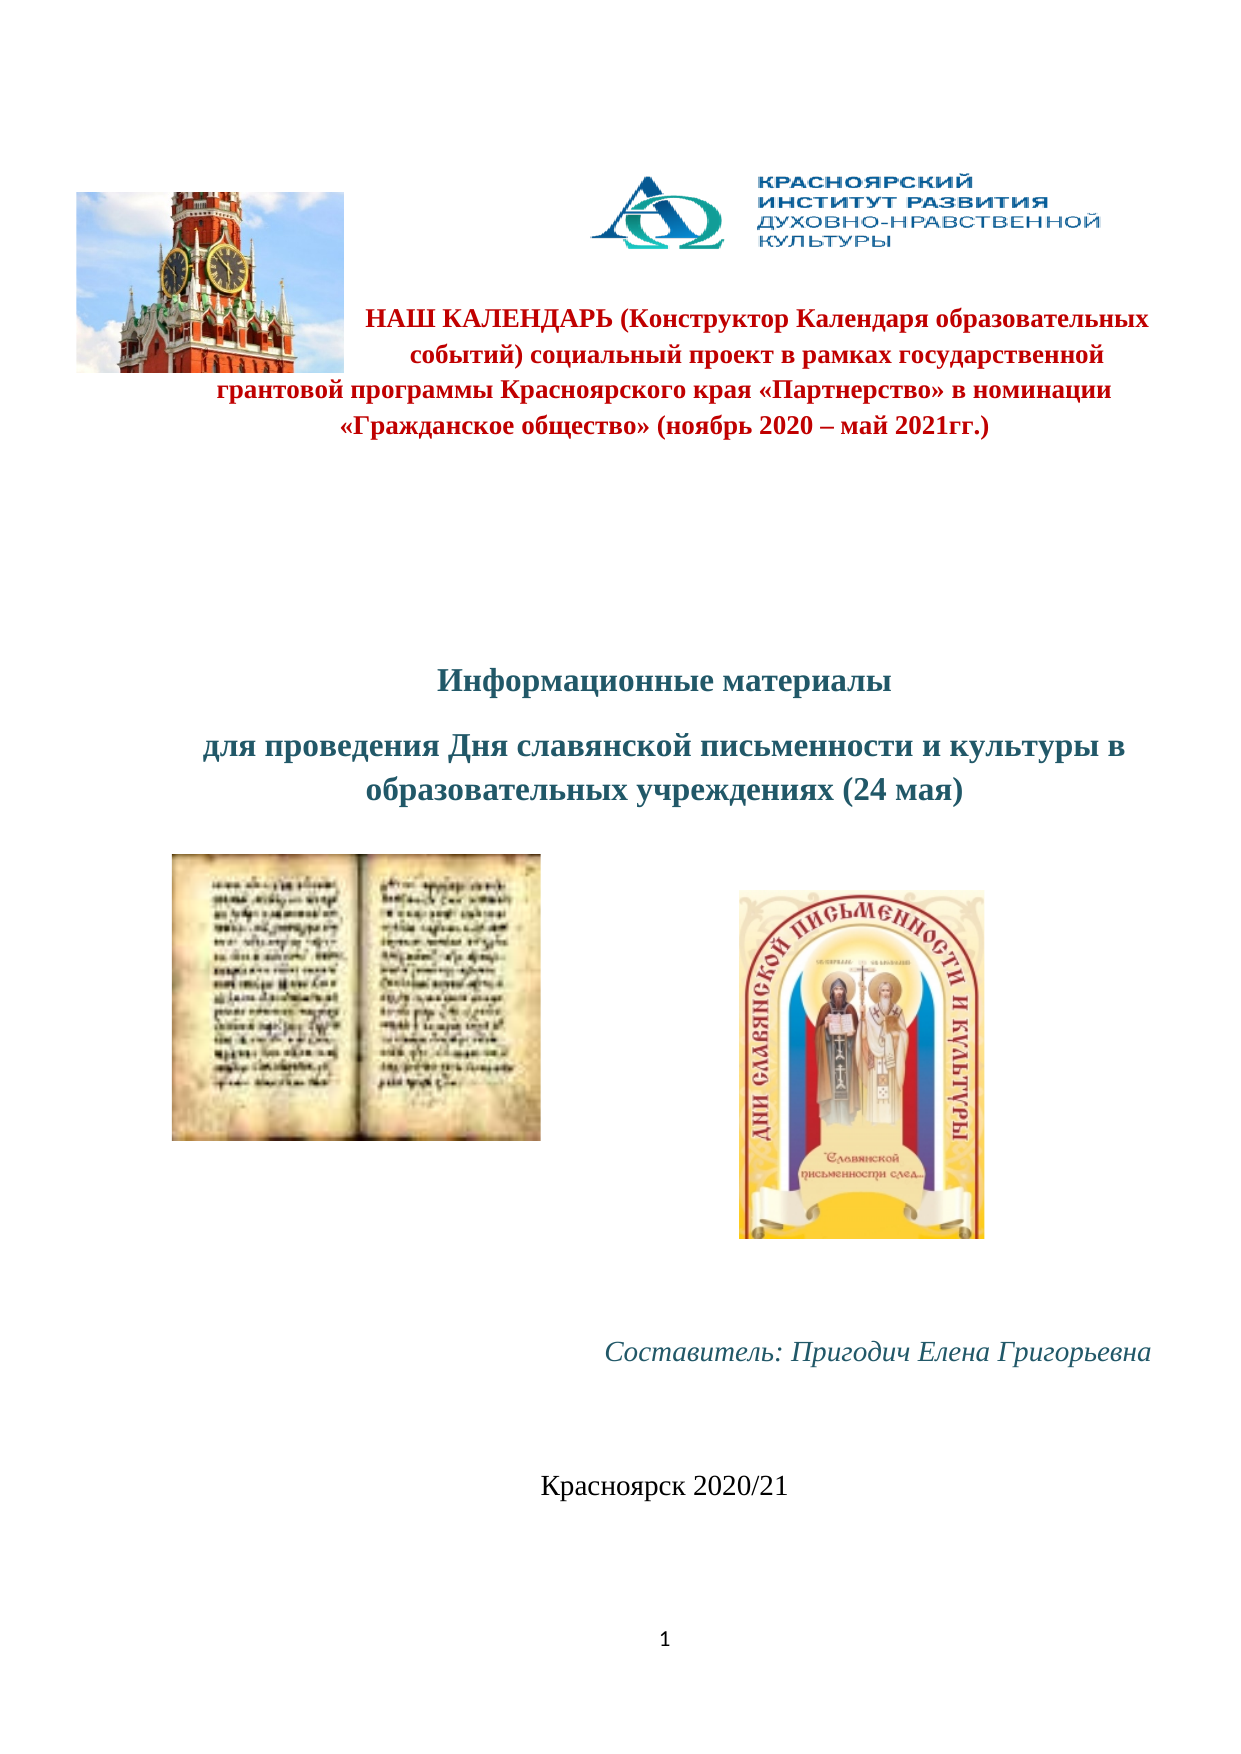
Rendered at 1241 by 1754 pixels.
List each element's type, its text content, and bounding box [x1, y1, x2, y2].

text Составитель: Пригодич Елена Григорьевна [177, 1334, 1152, 1367]
picture [75, 192, 344, 371]
text Информационные материалы [177, 660, 1152, 699]
picture [739, 890, 985, 1239]
text для проведения Дня славянской письменности и культуры в образовательных учреждениях (24 мая) [177, 725, 1152, 808]
picture [171, 854, 541, 1141]
text НАШ КАЛЕНДАРЬ (Конструктор Календаря образовательных событий) социальный проект в рамках государственной грантовой программы Красноярского края «Партнерство» в номинации «Гражданское общество» (ноябрь 2020 – май 2021гг.) [177, 302, 1152, 440]
picture [573, 163, 1152, 266]
text Красноярск 2020/21 [177, 1468, 1152, 1502]
